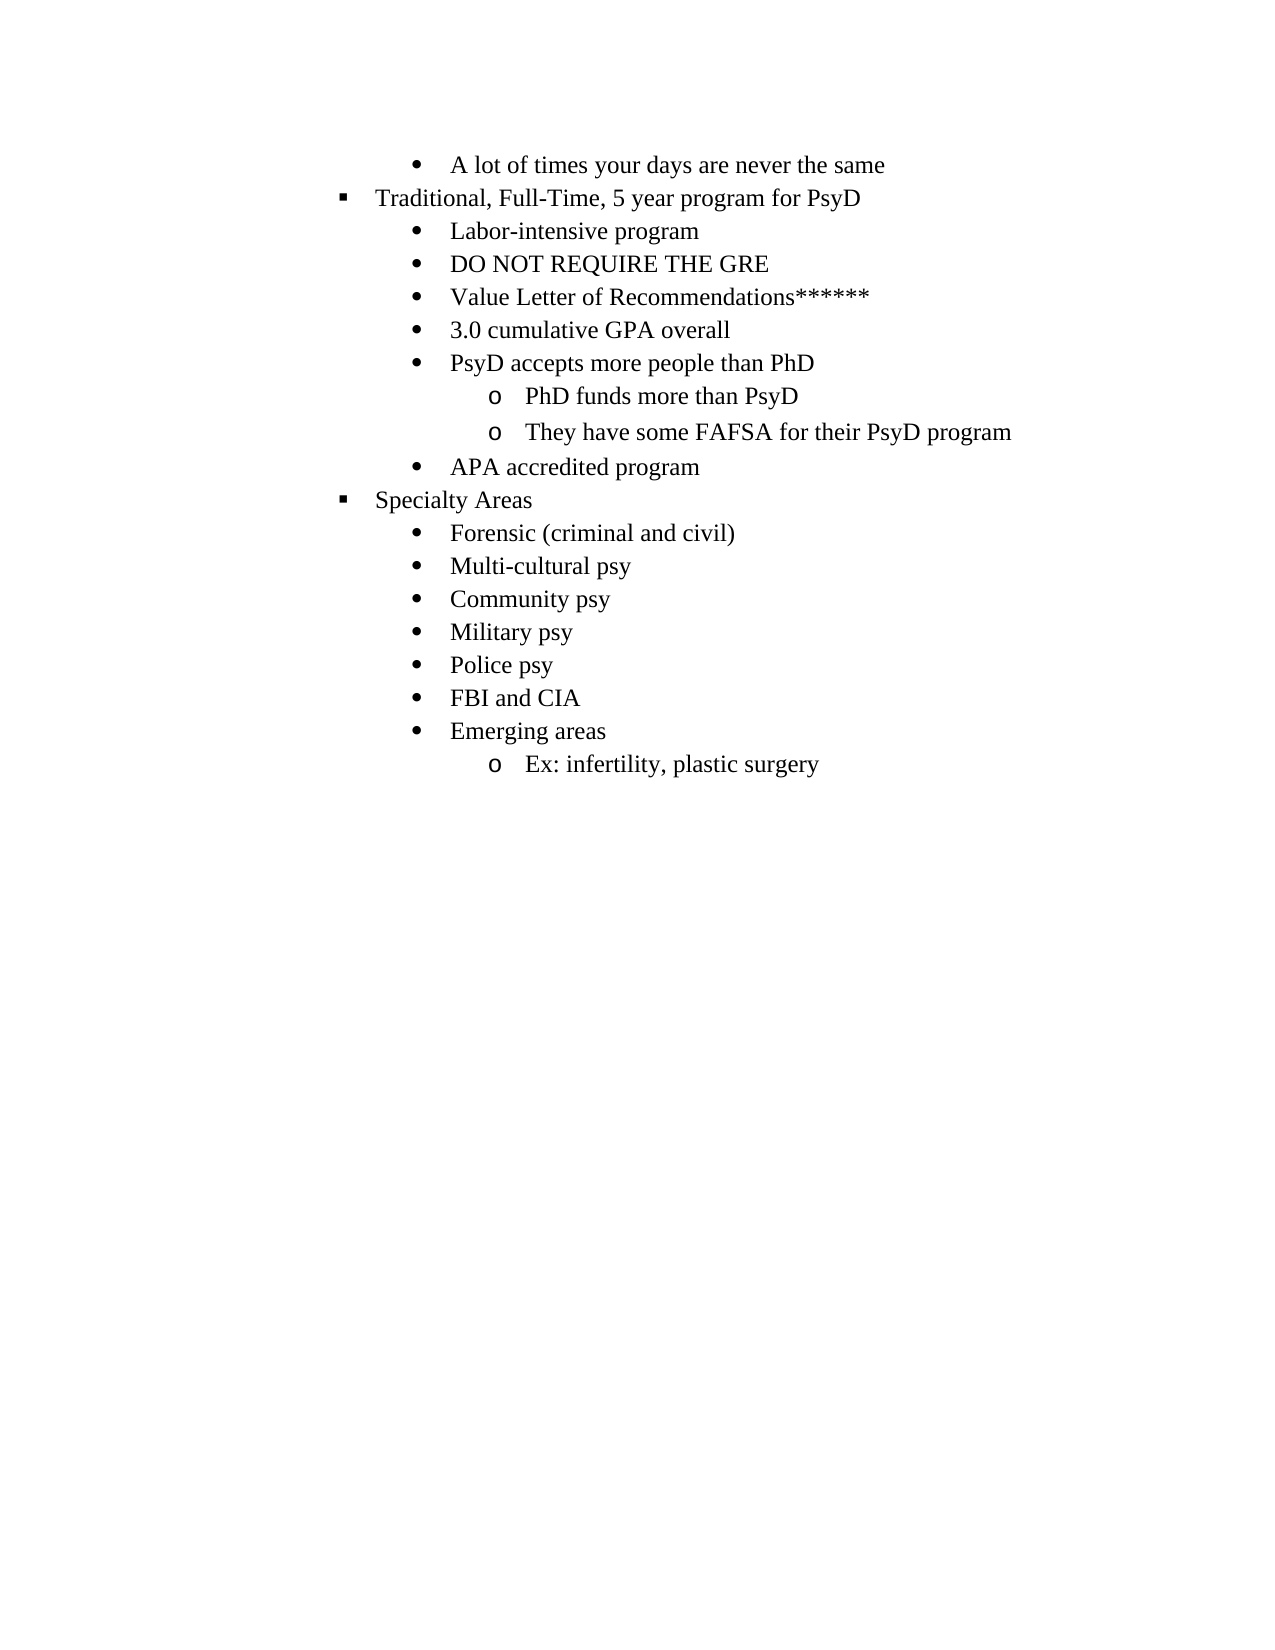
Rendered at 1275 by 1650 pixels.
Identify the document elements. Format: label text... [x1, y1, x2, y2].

list Specialty Areas [337, 485, 1125, 514]
list Community psy [412, 584, 1125, 613]
list FBI and CIA [412, 683, 1125, 712]
list Ex: infertility, plastic surgery [487, 749, 1125, 780]
list 3.0 cumulative GPA overall [412, 315, 1125, 344]
list PsyD accepts more people than PhD [412, 348, 1125, 377]
list DO NOT REQUIRE THE GRE [412, 249, 1125, 278]
list PhD funds more than PsyD [487, 381, 1125, 412]
list A lot of times your days are never the same [412, 150, 1125, 179]
list Emerging areas [412, 716, 1125, 745]
list Multi-cultural psy [412, 551, 1125, 580]
list Value Letter of Recommendations****** [412, 282, 1125, 311]
list Traditional, Full-Time, 5 year program for PsyD [337, 183, 1125, 212]
list Forensic (criminal and civil) [412, 518, 1125, 547]
list Military psy [412, 617, 1125, 646]
list Labor-intensive program [412, 216, 1125, 245]
list They have some FAFSA for their PsyD program [487, 417, 1125, 447]
list APA accredited program [412, 452, 1125, 481]
list Police psy [412, 650, 1125, 679]
